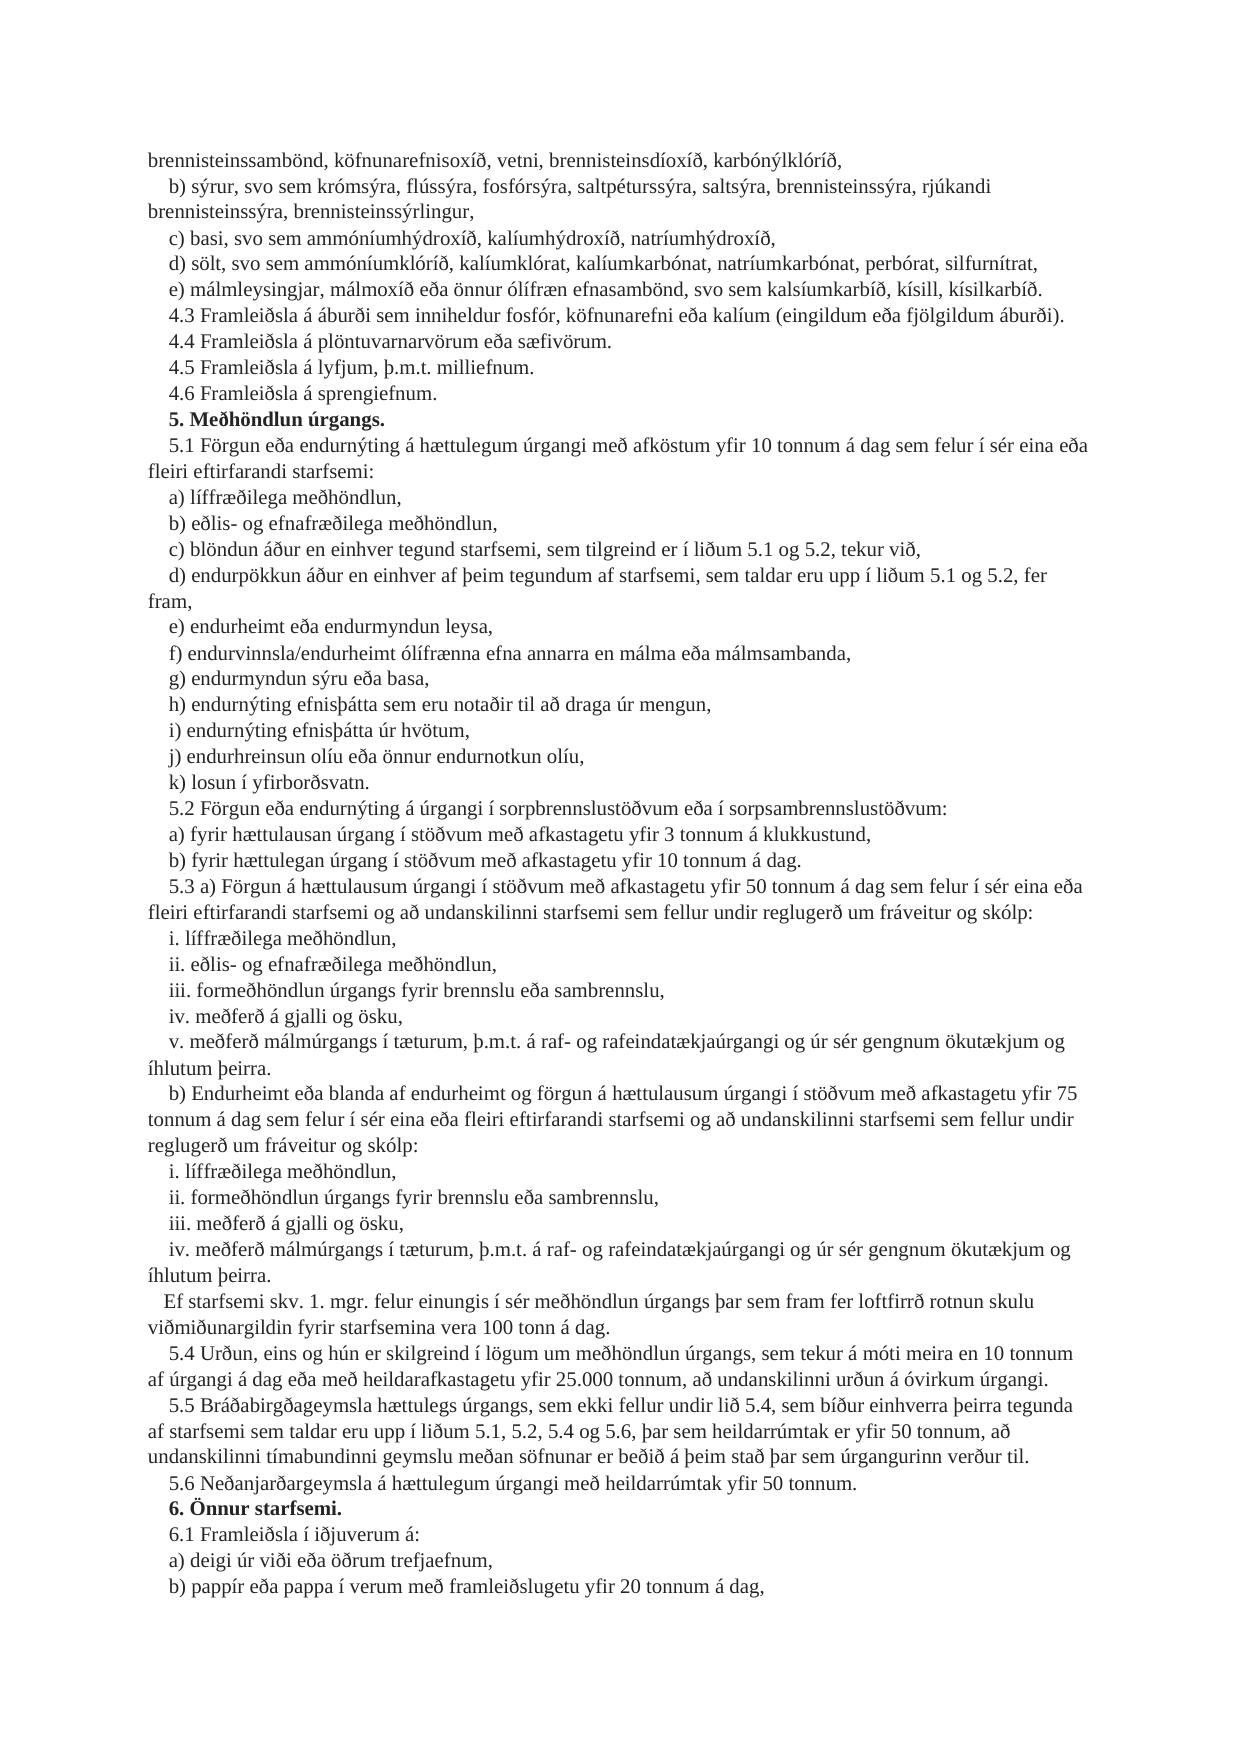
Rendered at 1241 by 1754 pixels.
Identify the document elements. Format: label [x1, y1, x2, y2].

text [148, 148, 1093, 1598]
